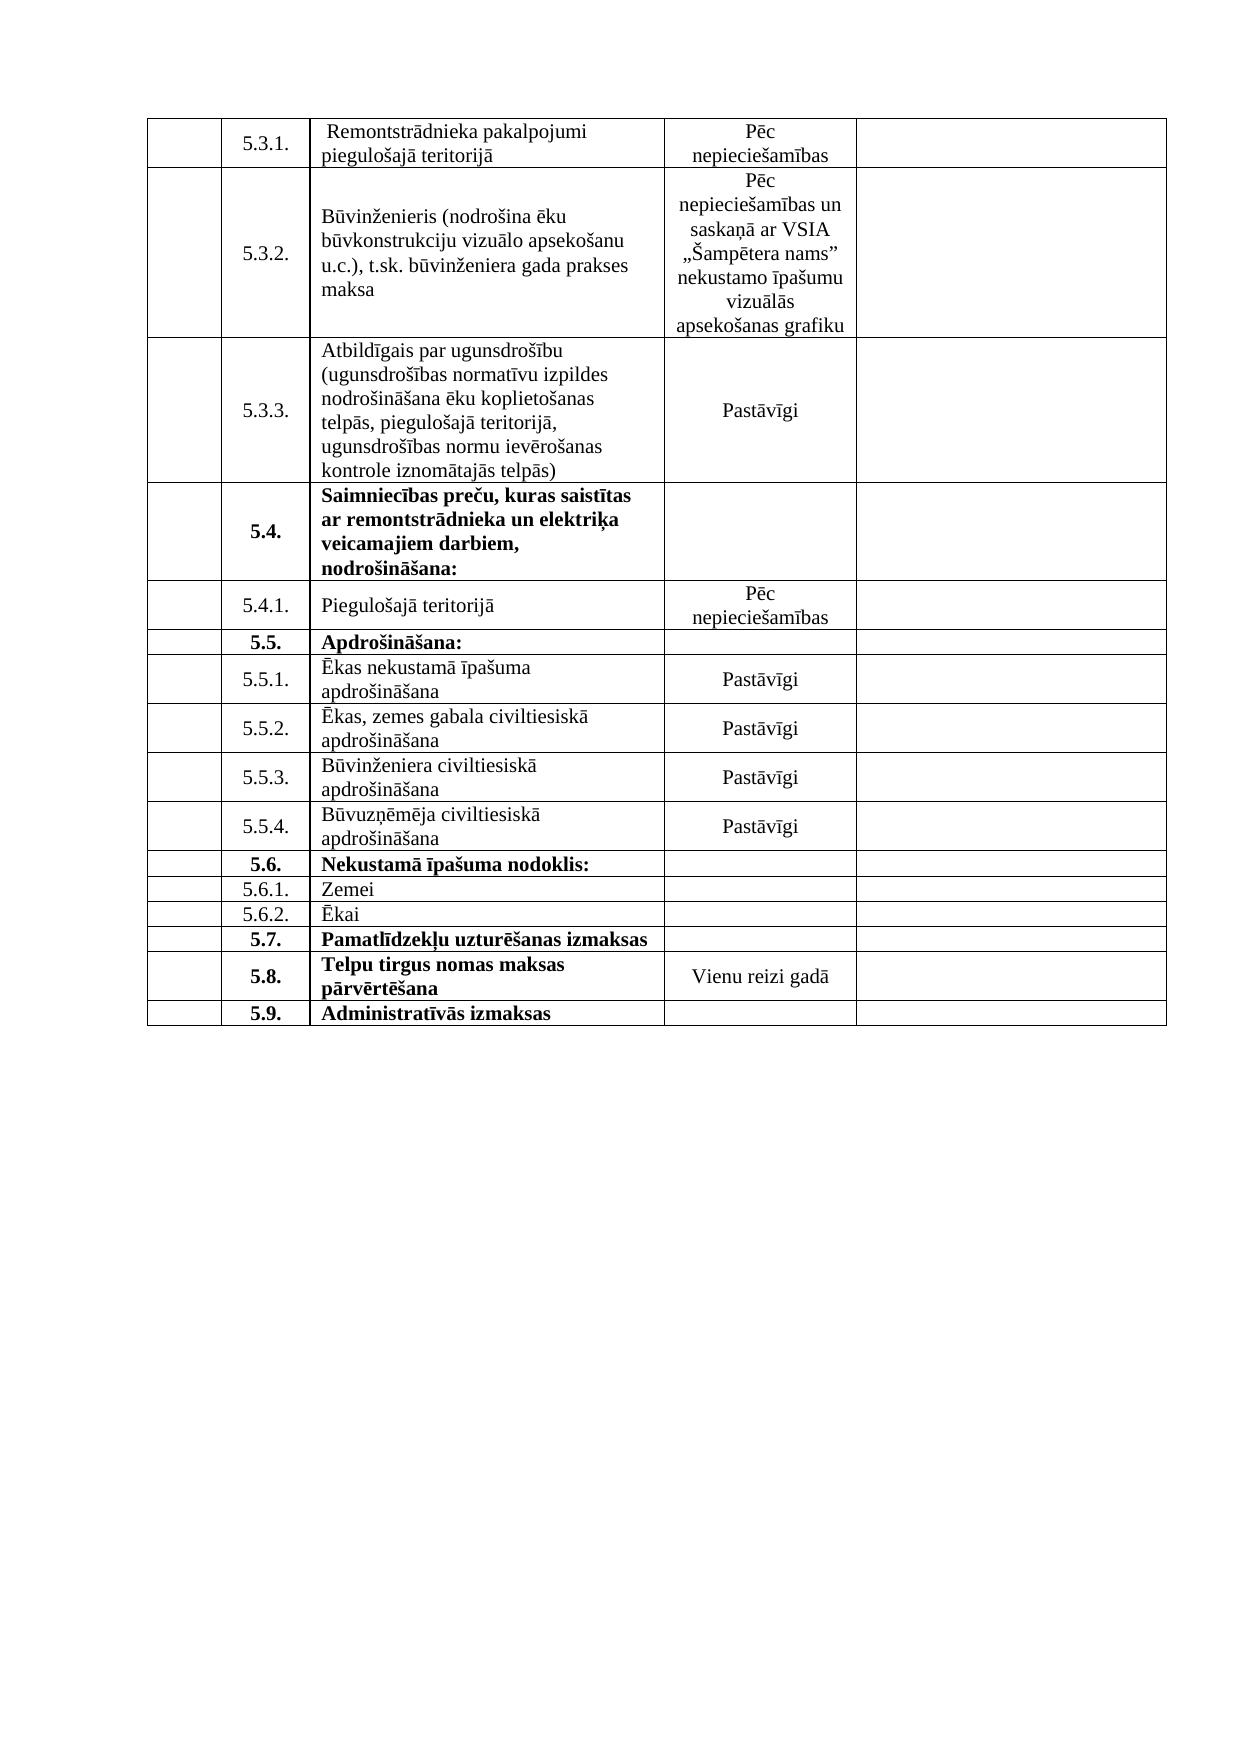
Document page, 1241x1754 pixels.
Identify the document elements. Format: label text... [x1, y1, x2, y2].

table_cell [148, 927, 221, 951]
table_cell Būvuzņēmēja civiltiesiskā apdrošināšana [311, 802, 664, 850]
table_cell Būvinženieris (nodrošina ēku būvkonstrukciju vizuālo apsekošanu u.c.), t.sk. būvinženiera gada prakses maksa [311, 168, 664, 337]
table_cell [148, 581, 221, 629]
table_cell 5.5.3. [222, 753, 309, 801]
table_cell 5.5.4. [222, 802, 309, 850]
table_cell 5.8. [222, 952, 309, 1000]
table_cell Saimniecības preču, kuras saistītas ar remontstrādnieka un elektriķa veicamajiem darbiem, nodrošināšana: [311, 483, 664, 579]
table_cell 5.5.2. [222, 704, 309, 752]
table_cell [665, 1001, 856, 1025]
table_cell [148, 851, 221, 876]
table_cell [665, 851, 856, 876]
table_cell [148, 1001, 221, 1025]
table_cell Pastāvīgi [665, 753, 856, 801]
table_cell Pastāvīgi [665, 338, 856, 482]
table_cell [857, 1001, 1166, 1025]
table_cell [857, 483, 1166, 579]
table_cell [148, 630, 221, 654]
table_cell Zemei [311, 877, 664, 901]
table_cell Pamatlīdzekļu uzturēšanas izmaksas [311, 927, 664, 951]
table_cell [148, 655, 221, 703]
table_cell [148, 802, 221, 850]
table_cell 5.5. [222, 630, 309, 654]
table_cell [148, 902, 221, 926]
table_cell Piegulošajā teritorijā [311, 581, 664, 629]
table_cell 5.6. [222, 851, 309, 876]
table_cell [857, 704, 1166, 752]
table_cell Apdrošināšana: [311, 630, 664, 654]
table_cell Remontstrādnieka pakalpojumi piegulošajā teritorijā [311, 119, 664, 167]
table_cell 5.3.2. [222, 168, 309, 337]
table_cell [665, 483, 856, 579]
table_cell [148, 338, 221, 482]
table_cell [665, 927, 856, 951]
table_cell [857, 338, 1166, 482]
table_cell [857, 952, 1166, 1000]
table_cell [665, 902, 856, 926]
table_cell [857, 581, 1166, 629]
table_cell Atbildīgais par ugunsdrošību (ugunsdrošības normatīvu izpildes nodrošināšana ēku koplietošanas telpās, piegulošajā teritorijā, ugunsdrošības normu ievērošanas kontrole iznomātajās telpās) [311, 338, 664, 482]
table_cell Nekustamā īpašuma nodoklis: [311, 851, 664, 876]
table_cell 5.5.1. [222, 655, 309, 703]
table_cell 5.3.1. [222, 119, 309, 167]
table_cell 5.3.3. [222, 338, 309, 482]
table_cell [148, 704, 221, 752]
table_cell Būvinženiera civiltiesiskā apdrošināšana [311, 753, 664, 801]
table_cell [857, 802, 1166, 850]
table_cell Pēc nepieciešamības [665, 581, 856, 629]
table_cell [148, 483, 221, 579]
table_cell [148, 168, 221, 337]
table_cell [857, 902, 1166, 926]
table_cell [665, 630, 856, 654]
table_cell 5.6.2. [222, 902, 309, 926]
table_cell [857, 851, 1166, 876]
table_cell [857, 119, 1166, 167]
table_cell Pastāvīgi [665, 802, 856, 850]
table_cell 5.4.1. [222, 581, 309, 629]
table_cell Telpu tirgus nomas maksas pārvērtēšana [311, 952, 664, 1000]
table_cell [857, 655, 1166, 703]
table_cell [857, 630, 1166, 654]
table_cell [148, 753, 221, 801]
table_cell Administratīvās izmaksas [311, 1001, 664, 1025]
table_cell Ēkas nekustamā īpašuma apdrošināšana [311, 655, 664, 703]
table_cell [148, 119, 221, 167]
table_cell [857, 168, 1166, 337]
table_cell 5.6.1. [222, 877, 309, 901]
table_cell Pēc nepieciešamības [665, 119, 856, 167]
table_cell Pastāvīgi [665, 655, 856, 703]
table_cell [665, 877, 856, 901]
table_cell Pēc nepieciešamības un saskaņā ar VSIA „Šampētera nams” nekustamo īpašumu vizuālās apsekošanas grafiku [665, 168, 856, 337]
table_cell Ēkas, zemes gabala civiltiesiskā apdrošināšana [311, 704, 664, 752]
table_cell [857, 927, 1166, 951]
table_cell [148, 877, 221, 901]
table_cell [857, 753, 1166, 801]
table_cell Ēkai [311, 902, 664, 926]
table_cell 5.9. [222, 1001, 309, 1025]
table_cell Vienu reizi gadā [665, 952, 856, 1000]
table_cell Pastāvīgi [665, 704, 856, 752]
table_cell 5.4. [222, 483, 309, 579]
table_cell 5.7. [222, 927, 309, 951]
table_cell [857, 877, 1166, 901]
table_cell [148, 952, 221, 1000]
